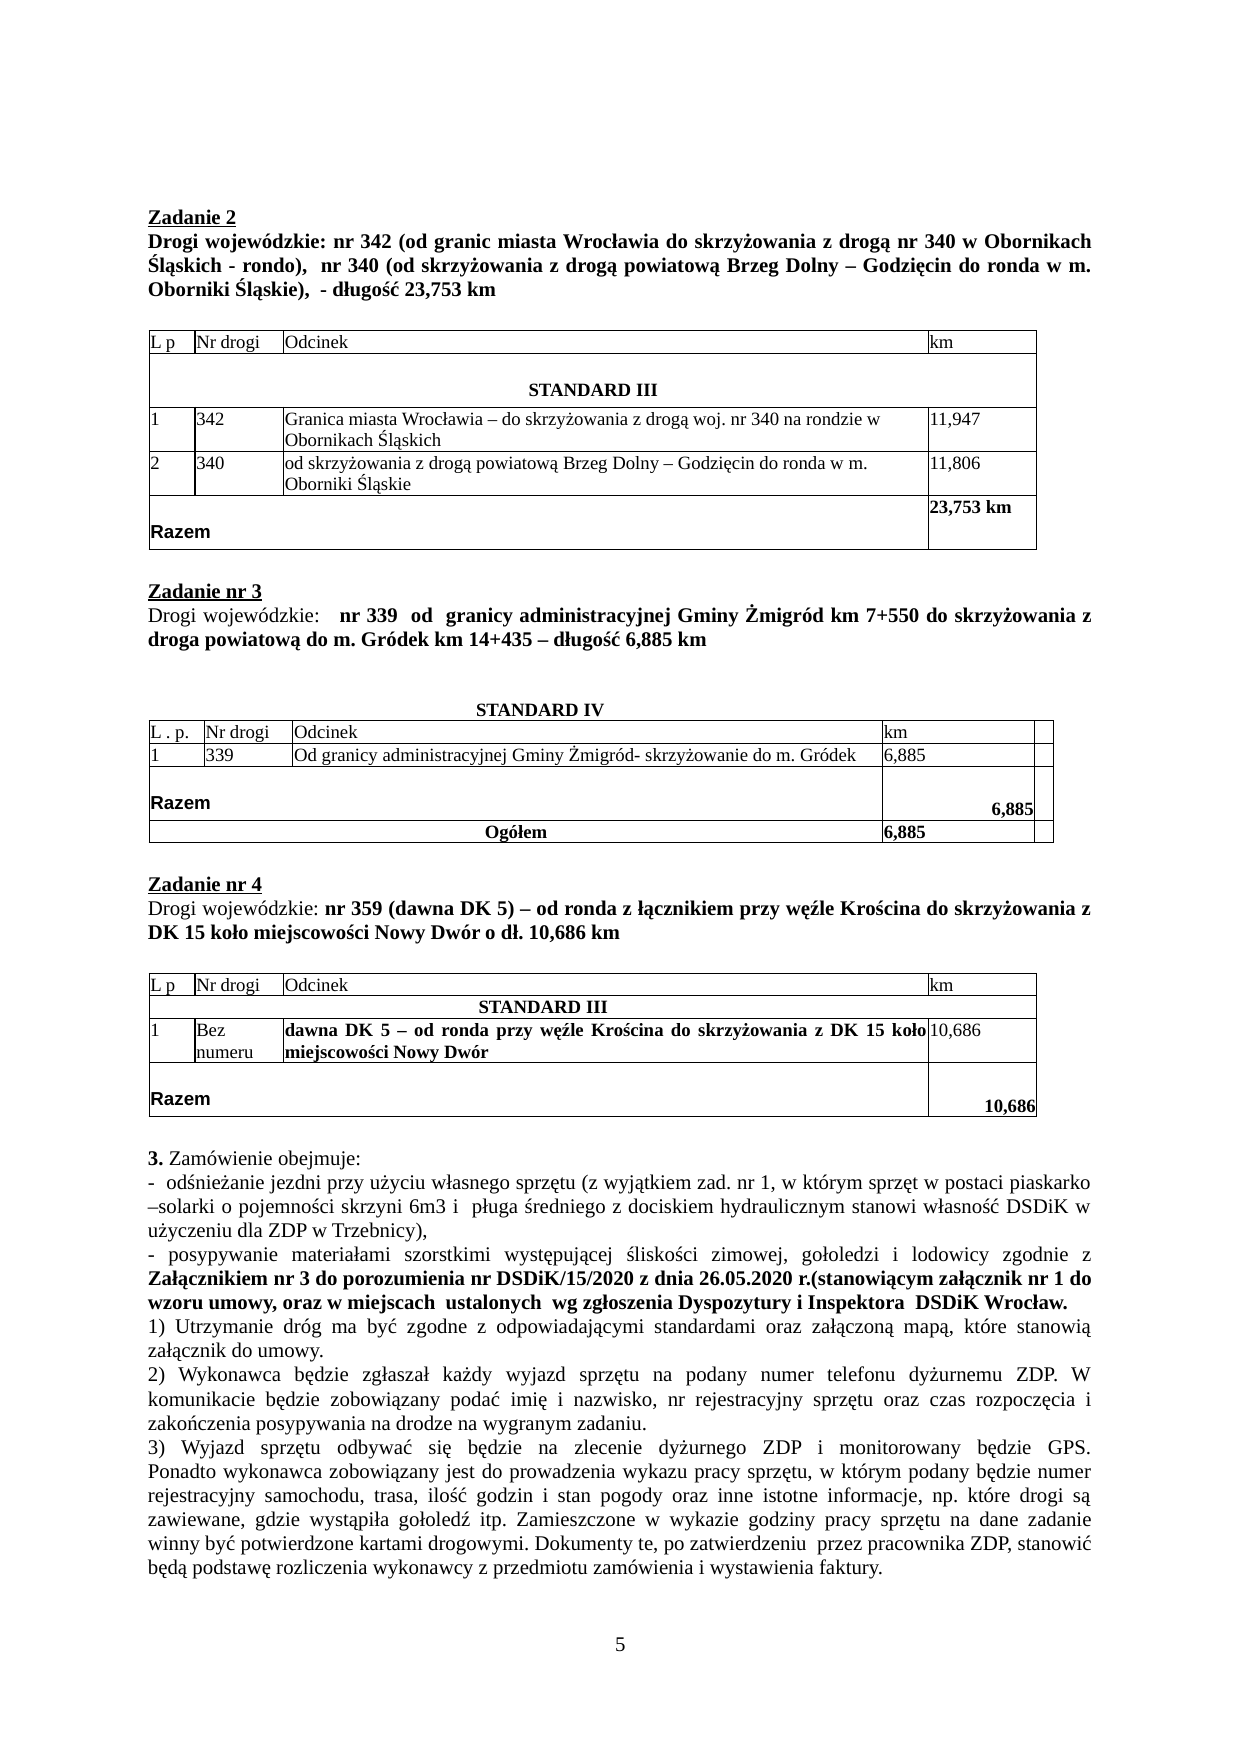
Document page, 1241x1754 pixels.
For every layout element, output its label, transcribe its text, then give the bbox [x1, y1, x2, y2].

text Drogi wojewódzkie: nr 359 (dawna DK 5) – od ronda z łącznikiem przy węźle Krościna do skrzyżowania z DK 15 koło miejscowości Nowy Dwór o dł. 10,686 km [148, 896, 1093, 944]
table_cell 1 [150, 1019, 194, 1062]
text 2) Wykonawca będzie zgłaszał każdy wyjazd sprzętu na podany numer telefonu dyżurnemu ZDP. W komunikacie będzie zobowiązany podać imię i nazwisko, nr rejestracyjny sprzętu oraz czas rozpoczęcia i zakończenia posypywania na drodze na wygranym zadaniu. [148, 1362, 1093, 1434]
table_cell Ogółem [150, 821, 882, 842]
table_cell [1035, 744, 1053, 766]
table_header Nr drogi [196, 331, 283, 353]
text - odśnieżanie jezdni przy użyciu własnego sprzętu (z wyjątkiem zad. nr 1, w którym sprzęt w postaci piaskarko –solarki o pojemności skrzyni 6m3 i pługa średniego z dociskiem hydraulicznym stanowi własność DSDiK w użyczeniu dla ZDP w Trzebnicy), [148, 1170, 1093, 1242]
table_cell 1 [150, 408, 194, 451]
text STANDARD IV [148, 699, 1093, 720]
table_cell od skrzyżowania z drogą powiatową Brzeg Dolny – Godzięcin do ronda w m. Oborniki Śląskie [284, 452, 928, 495]
table_header Odcinek [293, 721, 882, 743]
table_cell 11,806 [929, 452, 1036, 495]
table_header km [929, 974, 1036, 995]
table_header L p [150, 331, 194, 353]
table_cell 11,947 [929, 408, 1036, 451]
table_cell 339 [205, 744, 292, 766]
table_cell 6,885 [883, 767, 1034, 819]
text Zadanie 2 [148, 205, 1093, 229]
table_cell 23,753 km [929, 496, 1036, 549]
table_header km [883, 721, 1034, 743]
table_cell Razem [150, 767, 882, 819]
table_cell 342 [196, 408, 283, 451]
table_cell Bez numeru [196, 1019, 283, 1062]
table_cell 6,885 [883, 821, 1034, 842]
table_cell 2 [150, 452, 194, 495]
table_header km [929, 331, 1036, 353]
table_header L . p. [150, 721, 204, 743]
text Drogi wojewódzkie: nr 342 (od granic miasta Wrocławia do skrzyżowania z drogą nr 340 w Obornikach Śląskich - rondo), nr 340 (od skrzyżowania z drogą powiatową Brzeg Dolny – Godzięcin do ronda w m. Oborniki Śląskie), - długość 23,753 km [148, 229, 1093, 301]
table_header L p [150, 974, 194, 995]
text 1) Utrzymanie dróg ma być zgodne z odpowiadającymi standardami oraz załączoną mapą, które stanowią załącznik do umowy. [148, 1314, 1093, 1362]
table_cell STANDARD III [150, 996, 1036, 1018]
table_header Nr drogi [196, 974, 283, 995]
table_cell STANDARD III [150, 354, 1036, 407]
table_header Nr drogi [205, 721, 292, 743]
text Zadanie nr 3 [148, 578, 1093, 603]
table_header Odcinek [284, 974, 928, 995]
text 3) Wyjazd sprzętu odbywać się będzie na zlecenie dyżurnego ZDP i monitorowany będzie GPS. Ponadto wykonawca zobowiązany jest do prowadzenia wykazu pracy sprzętu, w którym podany będzie numer rejestracyjny samochodu, trasa, ilość godzin i stan pogody oraz inne istotne informacje, np. które drogi są zawiewane, gdzie wystąpiła gołoledź itp. Zamieszczone w wykazie godziny pracy sprzętu na dane zadanie winny być potwierdzone kartami drogowymi. Dokumenty te, po zatwierdzeniu przez pracownika ZDP, stanowić będą podstawę rozliczenia wykonawcy z przedmiotu zamówienia i wystawienia faktury. [148, 1434, 1093, 1579]
table_cell Razem [150, 496, 928, 549]
table_cell Granica miasta Wrocławia – do skrzyżowania z drogą woj. nr 340 na rondzie w Obornikach Śląskich [284, 408, 928, 451]
text - posypywanie materiałami szorstkimi występującej śliskości zimowej, gołoledzi i lodowicy zgodnie z Załącznikiem nr 3 do porozumienia nr DSDiK/15/2020 z dnia 26.05.2020 r.(stanowiącym załącznik nr 1 do wzoru umowy, oraz w miejscach ustalonych wg zgłoszenia Dyspozytury i Inspektora DSDiK Wrocław. [148, 1242, 1093, 1314]
table_cell 340 [196, 452, 283, 495]
text Drogi wojewódzkie: nr 339 od granicy administracyjnej Gminy Żmigród km 7+550 do skrzyżowania z droga powiatową do m. Gródek km 14+435 – długość 6,885 km [148, 603, 1093, 651]
table_cell dawna DK 5 – od ronda przy węźle Krościna do skrzyżowania z DK 15 koło miejscowości Nowy Dwór [284, 1019, 928, 1062]
table_cell 6,885 [883, 744, 1034, 766]
table_cell [1035, 767, 1053, 819]
table_cell 1 [150, 744, 204, 766]
table_header [1035, 721, 1053, 743]
text 3. Zamówienie obejmuje: [148, 1146, 1093, 1170]
table_cell [1035, 821, 1053, 842]
table_cell 10,686 [929, 1019, 1036, 1062]
table_cell Razem [150, 1063, 928, 1116]
table_cell Od granicy administracyjnej Gminy Żmigród- skrzyżowanie do m. Gródek [293, 744, 882, 766]
table_cell 10,686 [929, 1063, 1036, 1116]
text Zadanie nr 4 [148, 872, 1093, 896]
table_header Odcinek [284, 331, 928, 353]
